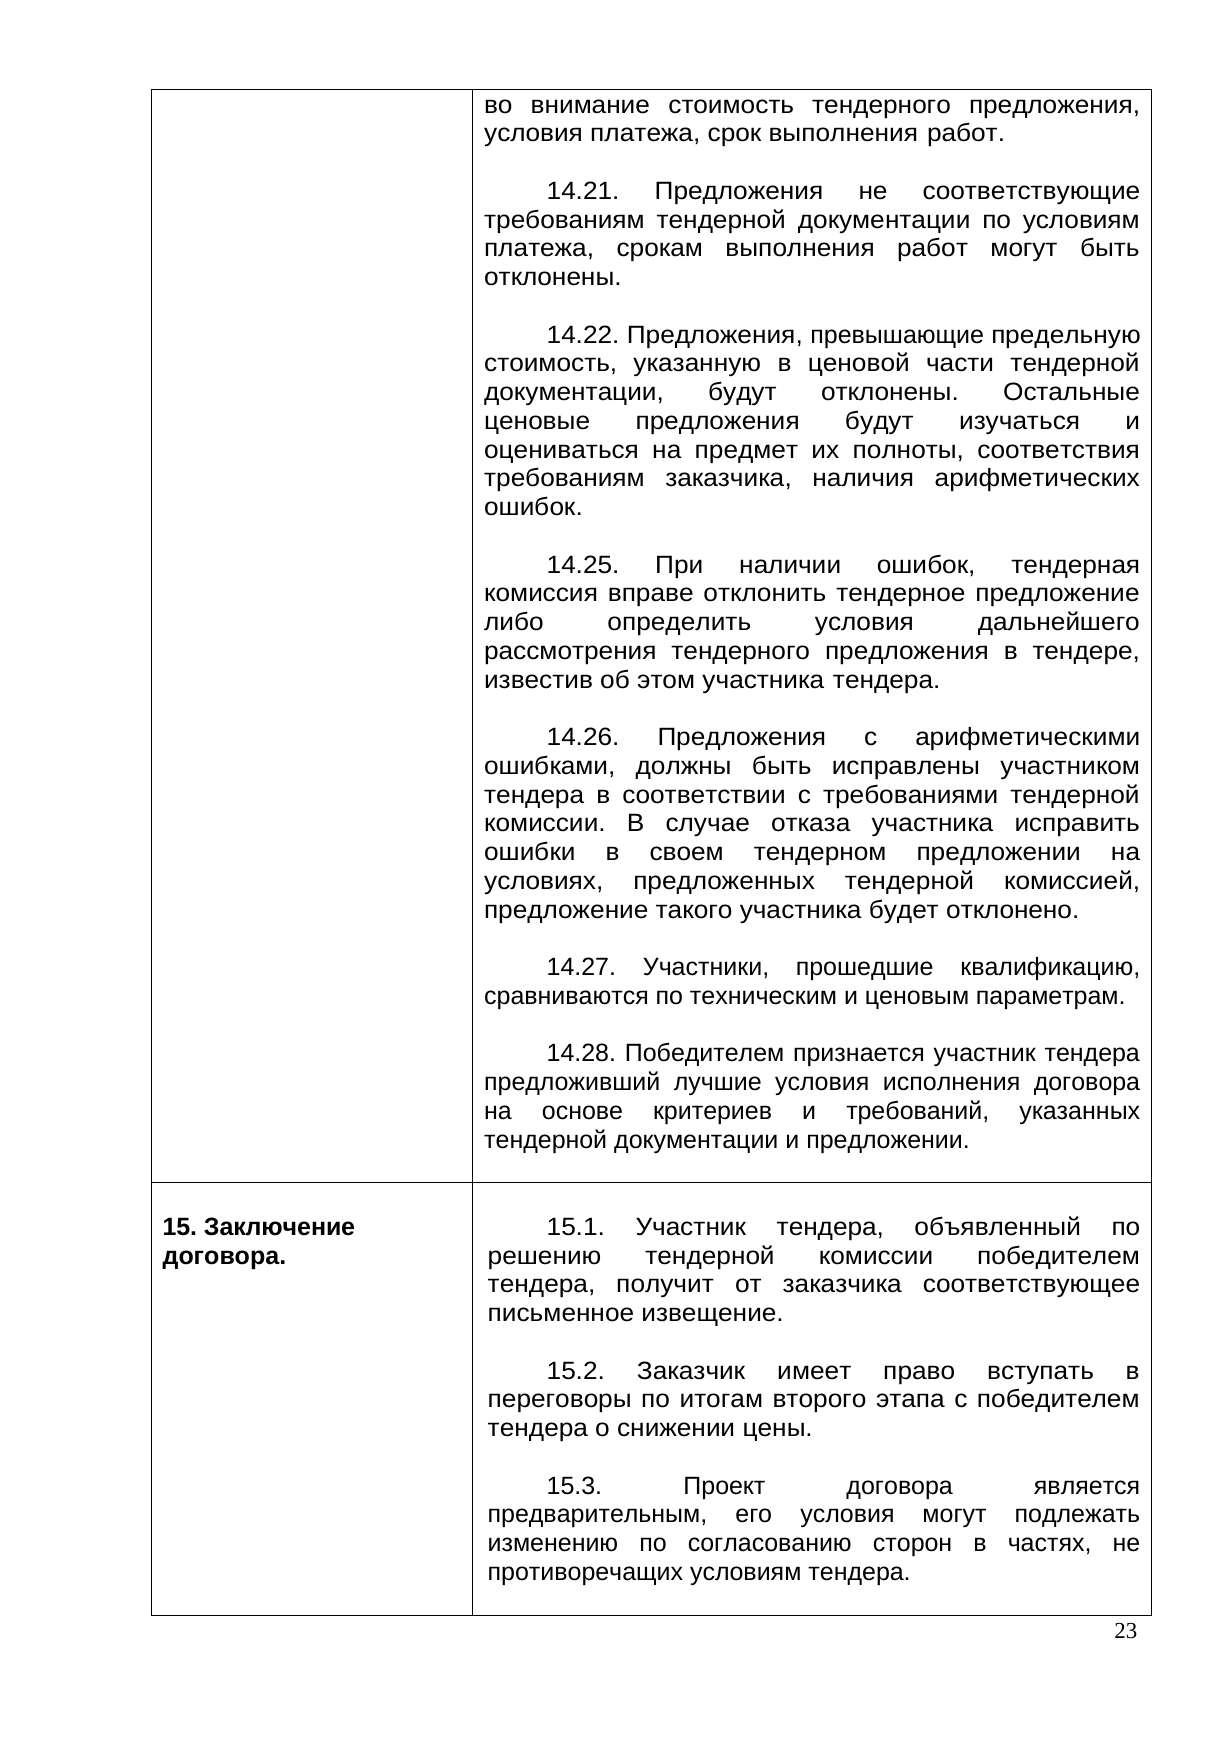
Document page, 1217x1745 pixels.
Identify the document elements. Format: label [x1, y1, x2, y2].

table_cell [473, 90, 1151, 1182]
table_cell [473, 1183, 1151, 1614]
table_cell [152, 90, 472, 1182]
table_cell [152, 1183, 472, 1614]
